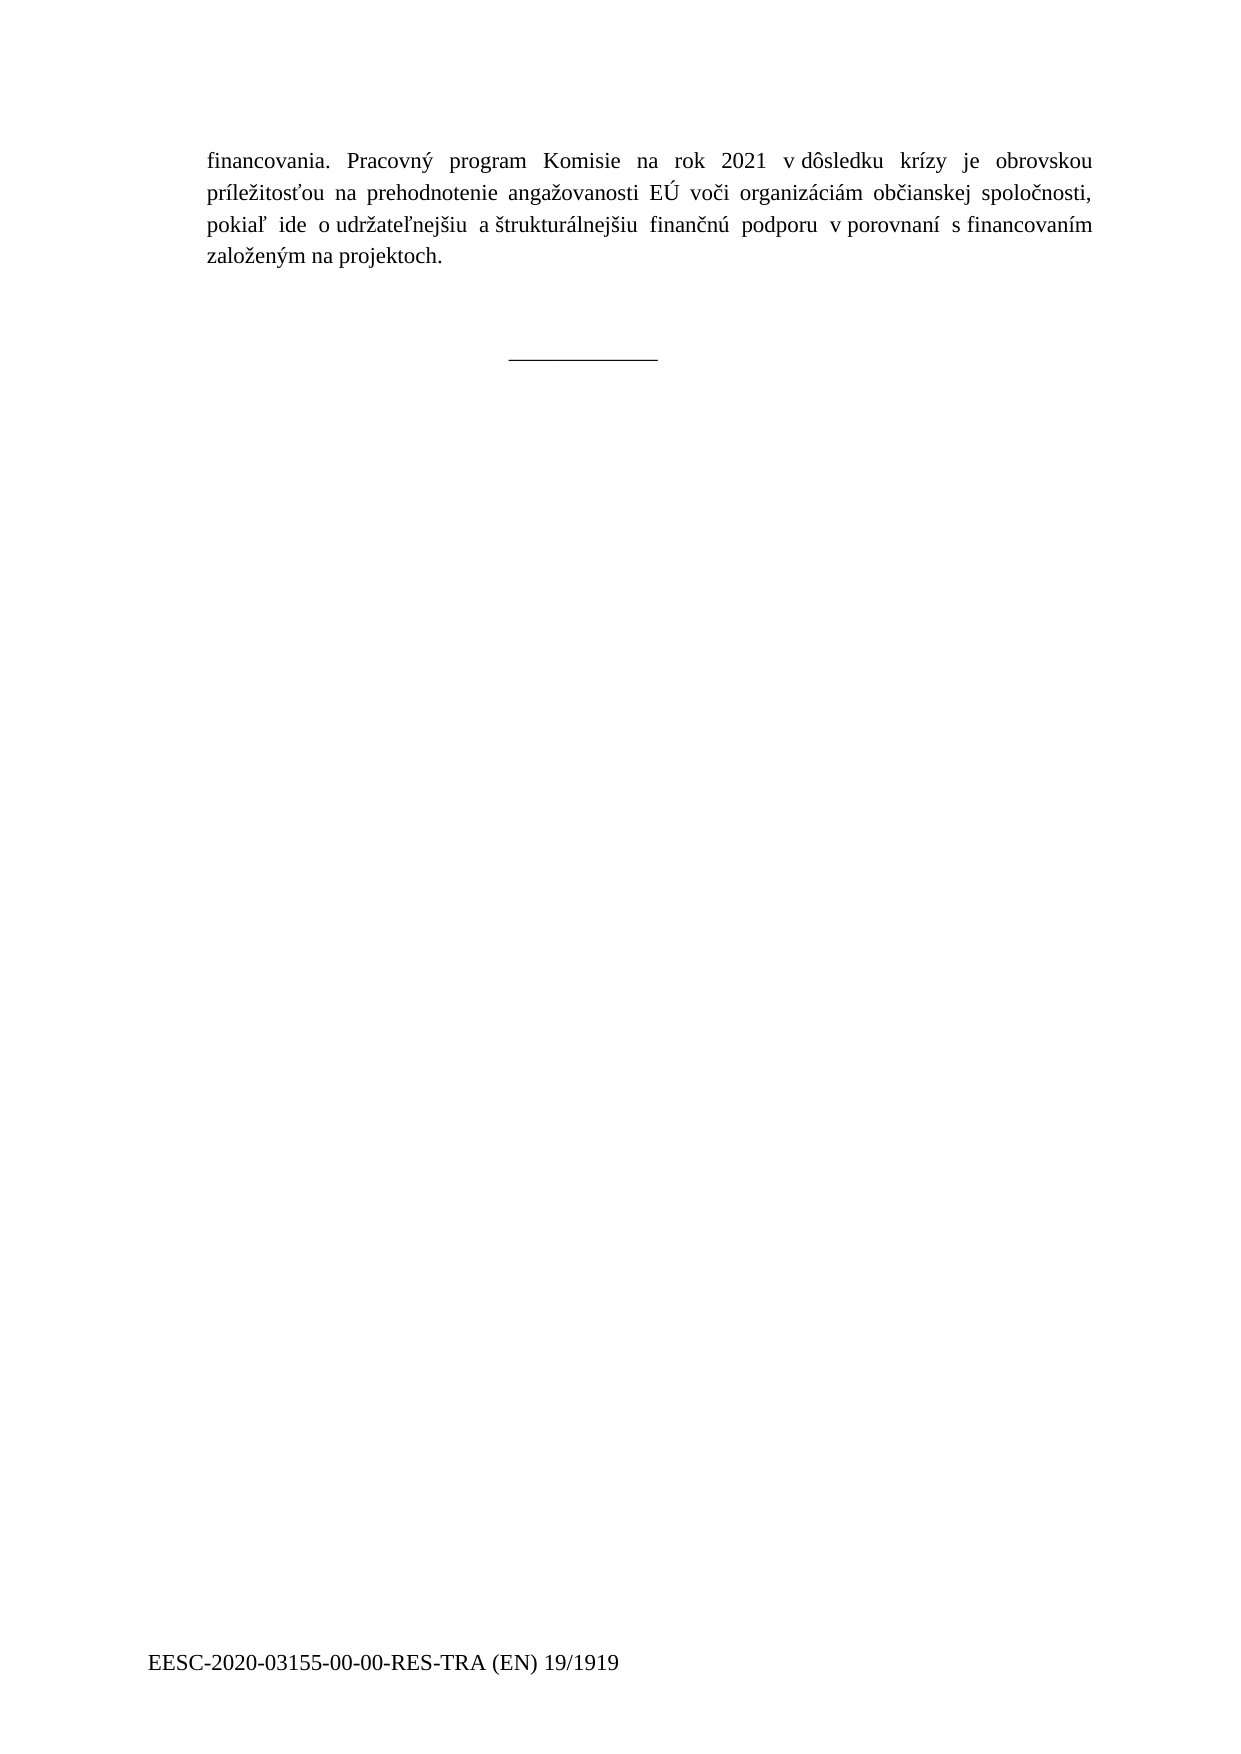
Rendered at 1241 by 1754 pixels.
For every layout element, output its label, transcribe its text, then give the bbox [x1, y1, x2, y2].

text _____________ [74, 337, 1093, 363]
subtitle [148, 148, 1093, 269]
